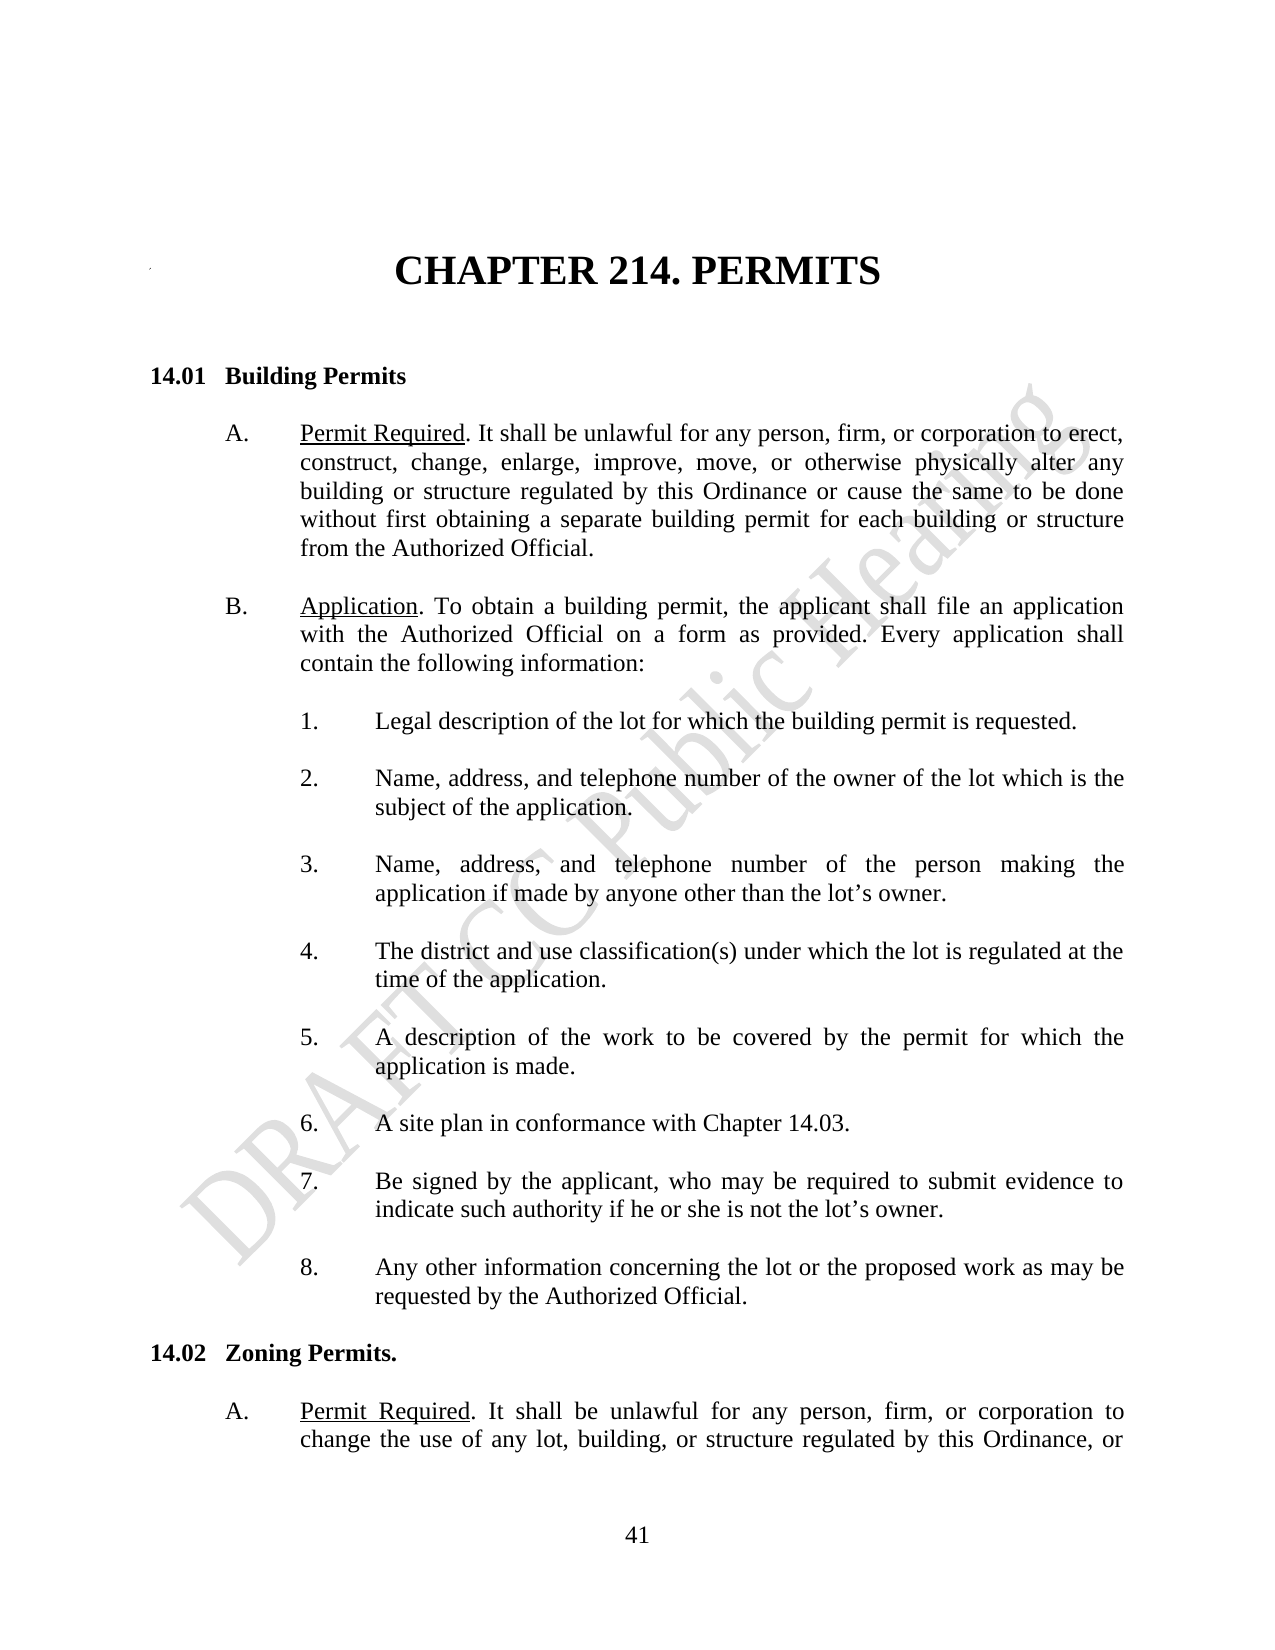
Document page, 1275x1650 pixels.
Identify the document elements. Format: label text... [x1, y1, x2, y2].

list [225, 1396, 1125, 1453]
list Name, address, and telephone number of the person making the application if made by anyone other than the lot’s owner. [300, 849, 1125, 907]
list A site plan in conformance with Chapter 14.03. [300, 1108, 1125, 1137]
list Application. To obtain a building permit, the applicant shall file an application with the Authorized Official on a form as provided. Every application shall contain the following information: [225, 591, 1125, 677]
list The district and use classification(s) under which the lot is regulated at the time of the application. [300, 936, 1125, 993]
list Any other information concerning the lot or the proposed work as may be requested by the Authorized Official. [300, 1252, 1125, 1309]
text CHAPTER 14. PERMITS [150, 246, 1125, 294]
list Permit Required. It shall be unlawful for any person, firm, or corporation to erect, construct, change, enlarge, improve, move, or otherwise physically alter any building or structure regulated by this Ordinance or cause the same to be done without first obtaining a separate building permit for each building or structure from the Authorized Official. [225, 418, 1125, 562]
list A description of the work to be covered by the permit for which the application is made. [300, 1022, 1125, 1079]
list Be signed by the applicant, who may be required to submit evidence to indicate such authority if he or she is not the lot’s owner. [300, 1166, 1125, 1223]
list Legal description of the lot for which the building permit is requested. [300, 706, 1125, 734]
text 14.01 Building Permits [150, 361, 1125, 389]
text 14.02 Zoning Permits. [150, 1338, 1125, 1367]
list Name, address, and telephone number of the owner of the lot which is the subject of the application. [300, 763, 1125, 821]
